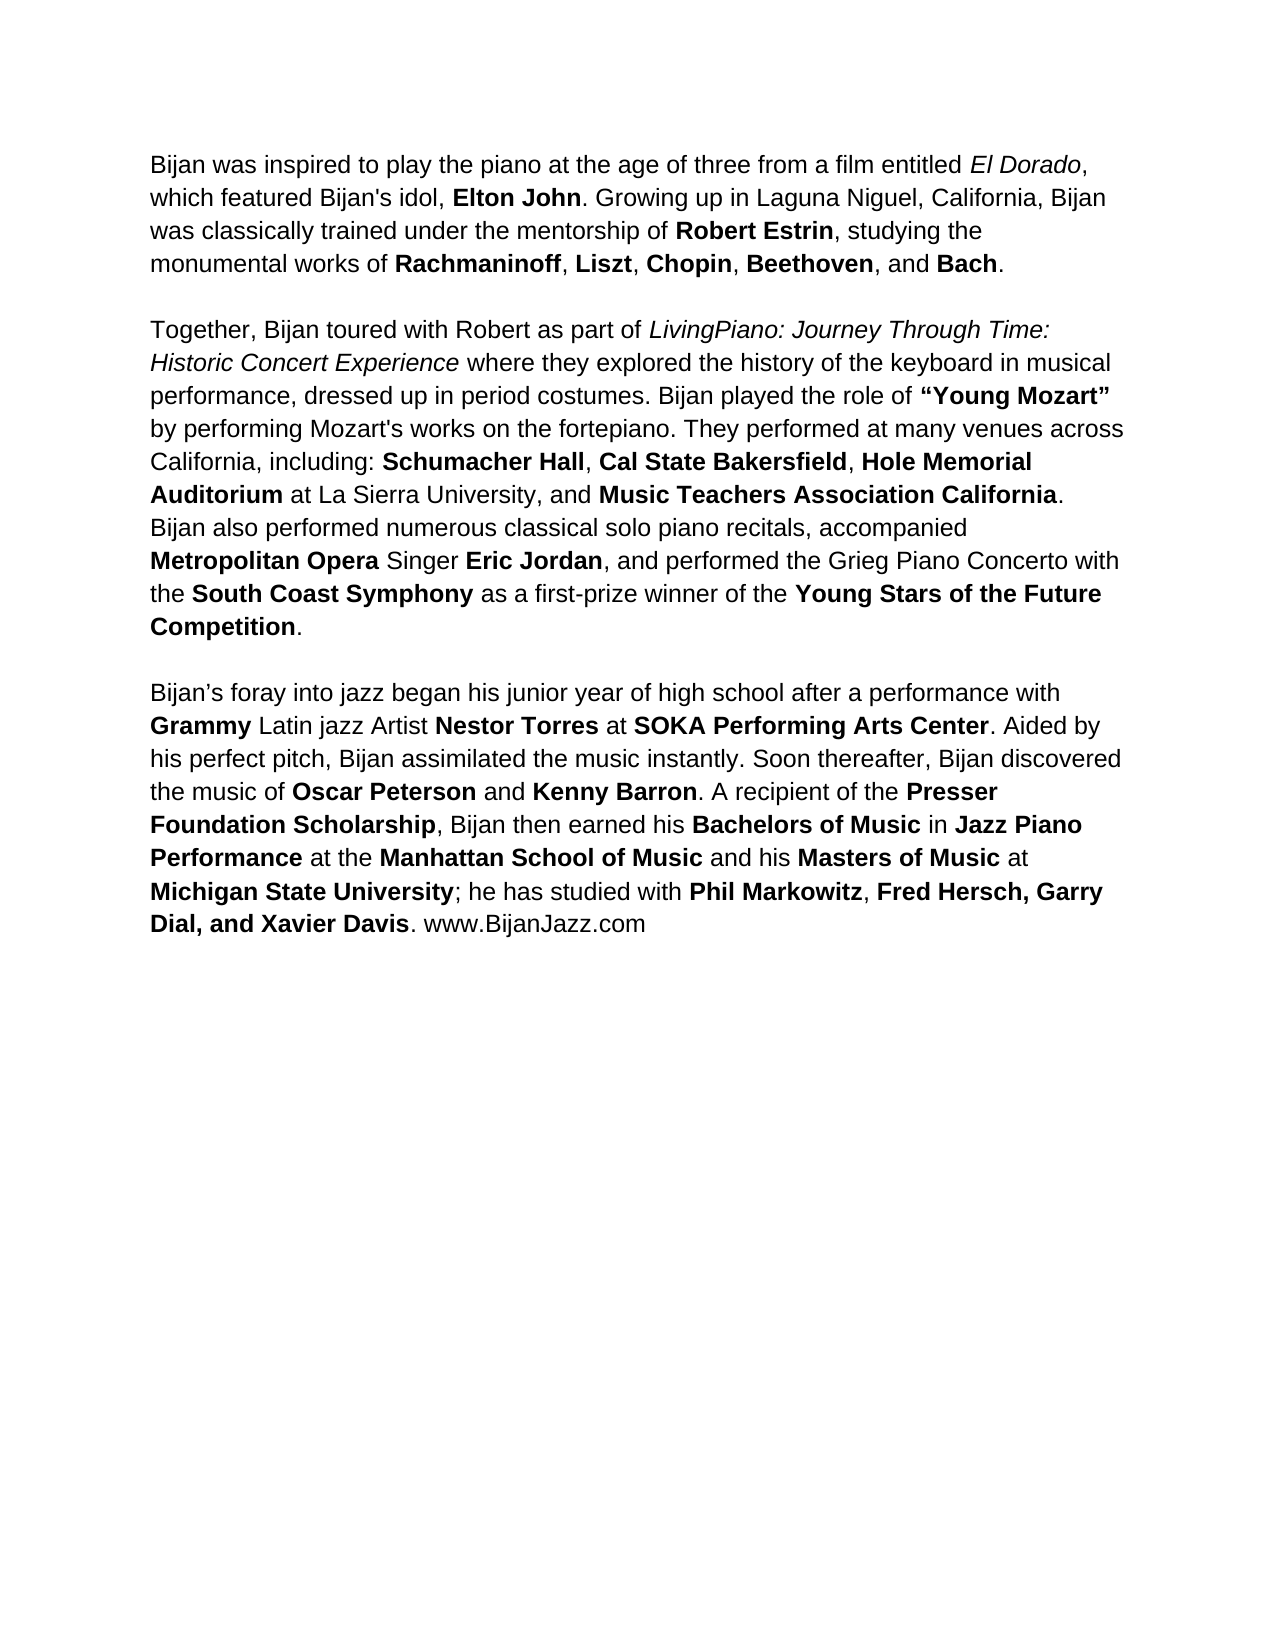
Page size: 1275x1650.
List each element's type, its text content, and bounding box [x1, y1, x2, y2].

text Bijan was inspired to play the piano at the age of three from a film entitled El Dorado, which featured Bijan's idol, Elton John. Growing up in Laguna Niguel, California, Bijan was classically trained under the mentorship of Robert Estrin, studying the monumental works of Rachmaninoff, Liszt, Chopin, Beethoven, and Bach. [150, 150, 1125, 278]
text Bijan’s foray into jazz began his junior year of high school after a performance with Grammy Latin jazz Artist Nestor Torres at SOKA Performing Arts Center. Aided by his perfect pitch, Bijan assimilated the music instantly. Soon thereafter, Bijan discovered the music of Oscar Peterson and Kenny Barron. A recipient of the Presser Foundation Scholarship, Bijan then earned his Bachelors of Music in Jazz Piano Performance at the Manhattan School of Music and his Masters of Music at Michigan State University; he has studied with Phil Markowitz, Fred Hersch, Garry Dial, and Xavier Davis. www.BijanJazz.com [150, 678, 1125, 938]
text Together, Bijan toured with Robert as part of LivingPiano: Journey Through Time: Historic Concert Experience where they explored the history of the keyboard in musical performance, dressed up in period costumes. Bijan played the role of “Young Mozart” by performing Mozart's works on the fortepiano. They performed at many venues across California, including: Schumacher Hall, Cal State Bakersfield, Hole Memorial Auditorium at La Sierra University, and Music Teachers Association California. Bijan also performed numerous classical solo piano recitals, accompanied Metropolitan Opera Singer Eric Jordan, and performed the Grieg Piano Concerto with the South Coast Symphony as a first-prize winner of the Young Stars of the Future Competition. [150, 315, 1125, 641]
